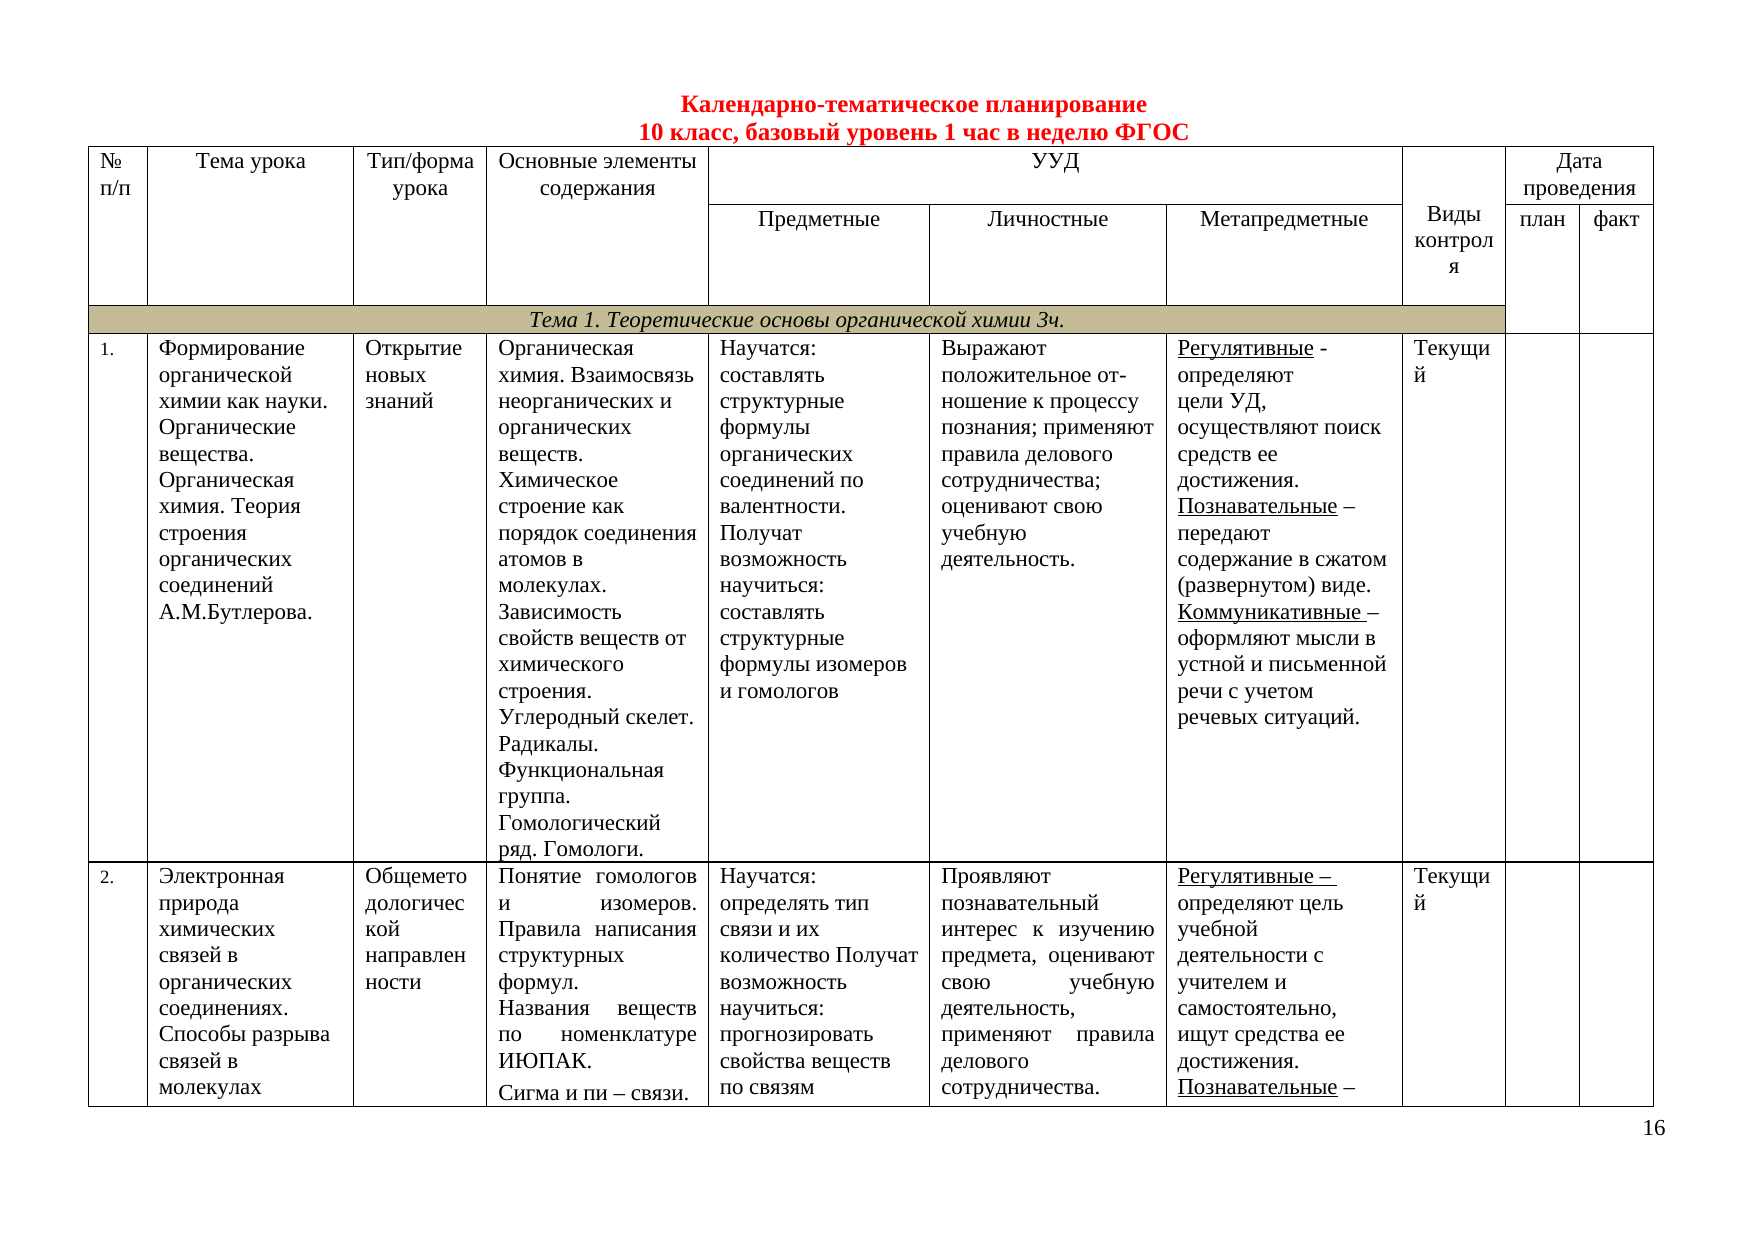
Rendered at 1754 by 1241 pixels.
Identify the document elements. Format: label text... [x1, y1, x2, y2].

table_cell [487, 863, 708, 1106]
table_cell Личностные [930, 205, 1166, 305]
table_cell Выражают положительное отношение к процессу познания; применяют правила делового сотрудничества; оценивают свою учебную деятельность. [930, 334, 1166, 861]
text 10 класс, базовый уровень 1 час в неделю ФГОС [89, 117, 1665, 146]
table_cell [1580, 863, 1653, 1106]
table_cell [1506, 334, 1579, 861]
table_cell факт [1580, 205, 1653, 333]
table_cell Формирование органической химии как науки. Органические вещества. Органическая химия. Теория строения органических соединений А.М.Бутлерова. [148, 334, 353, 861]
table_cell Метапредметные [1167, 205, 1402, 305]
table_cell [354, 863, 486, 1106]
table_cell Органическая химия. Взаимосвязь неорганических и органических веществ. Химическое строение как порядок соединения атомов в молекулах. Зависимость свойств веществ от химического строения. Углеродный скелет. Радикалы. Функциональная группа. Гомологический ряд. Гомологи. [487, 334, 708, 861]
table_cell Текущий [1403, 863, 1505, 1106]
table_header Тема урока [148, 147, 353, 305]
table_header № п/п [89, 147, 147, 305]
table_header Тип/форма урока [354, 147, 486, 305]
table_cell Предметные [709, 205, 929, 305]
table_cell Тема 1. Теоретические основы органической химии 3ч. [89, 306, 1505, 333]
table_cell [709, 863, 929, 1106]
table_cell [1167, 863, 1402, 1106]
table_cell Регулятивные - определяют цели УД, осуществляют поиск средств ее достижения. Познавательные – передают содержание в сжатом (развернутом) виде. Коммуникативные – оформляют мысли в устной и письменной речи с учетом речевых ситуаций. [1167, 334, 1402, 861]
table_header УУД [709, 147, 1402, 204]
table_header Дата проведения [1506, 147, 1653, 204]
table_header Основные элементы содержания [487, 147, 708, 305]
table_header Виды контроля [1403, 147, 1505, 305]
table_cell [89, 863, 147, 1106]
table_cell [930, 863, 1166, 1106]
table_cell [1506, 863, 1579, 1106]
table_cell Открытие новых знаний [354, 334, 486, 861]
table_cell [148, 863, 353, 1106]
table_cell [1580, 334, 1653, 861]
table_cell Текущий [1403, 334, 1505, 861]
table_cell Научатся: составлять структурные формулы органических соединений по валентности. Получат возможность научиться: составлять структурные формулы изомеров и гомологов [709, 334, 929, 861]
table_cell план [1506, 205, 1579, 333]
text Календарно-тематическое планирование [89, 89, 1665, 117]
table_cell [89, 334, 147, 861]
